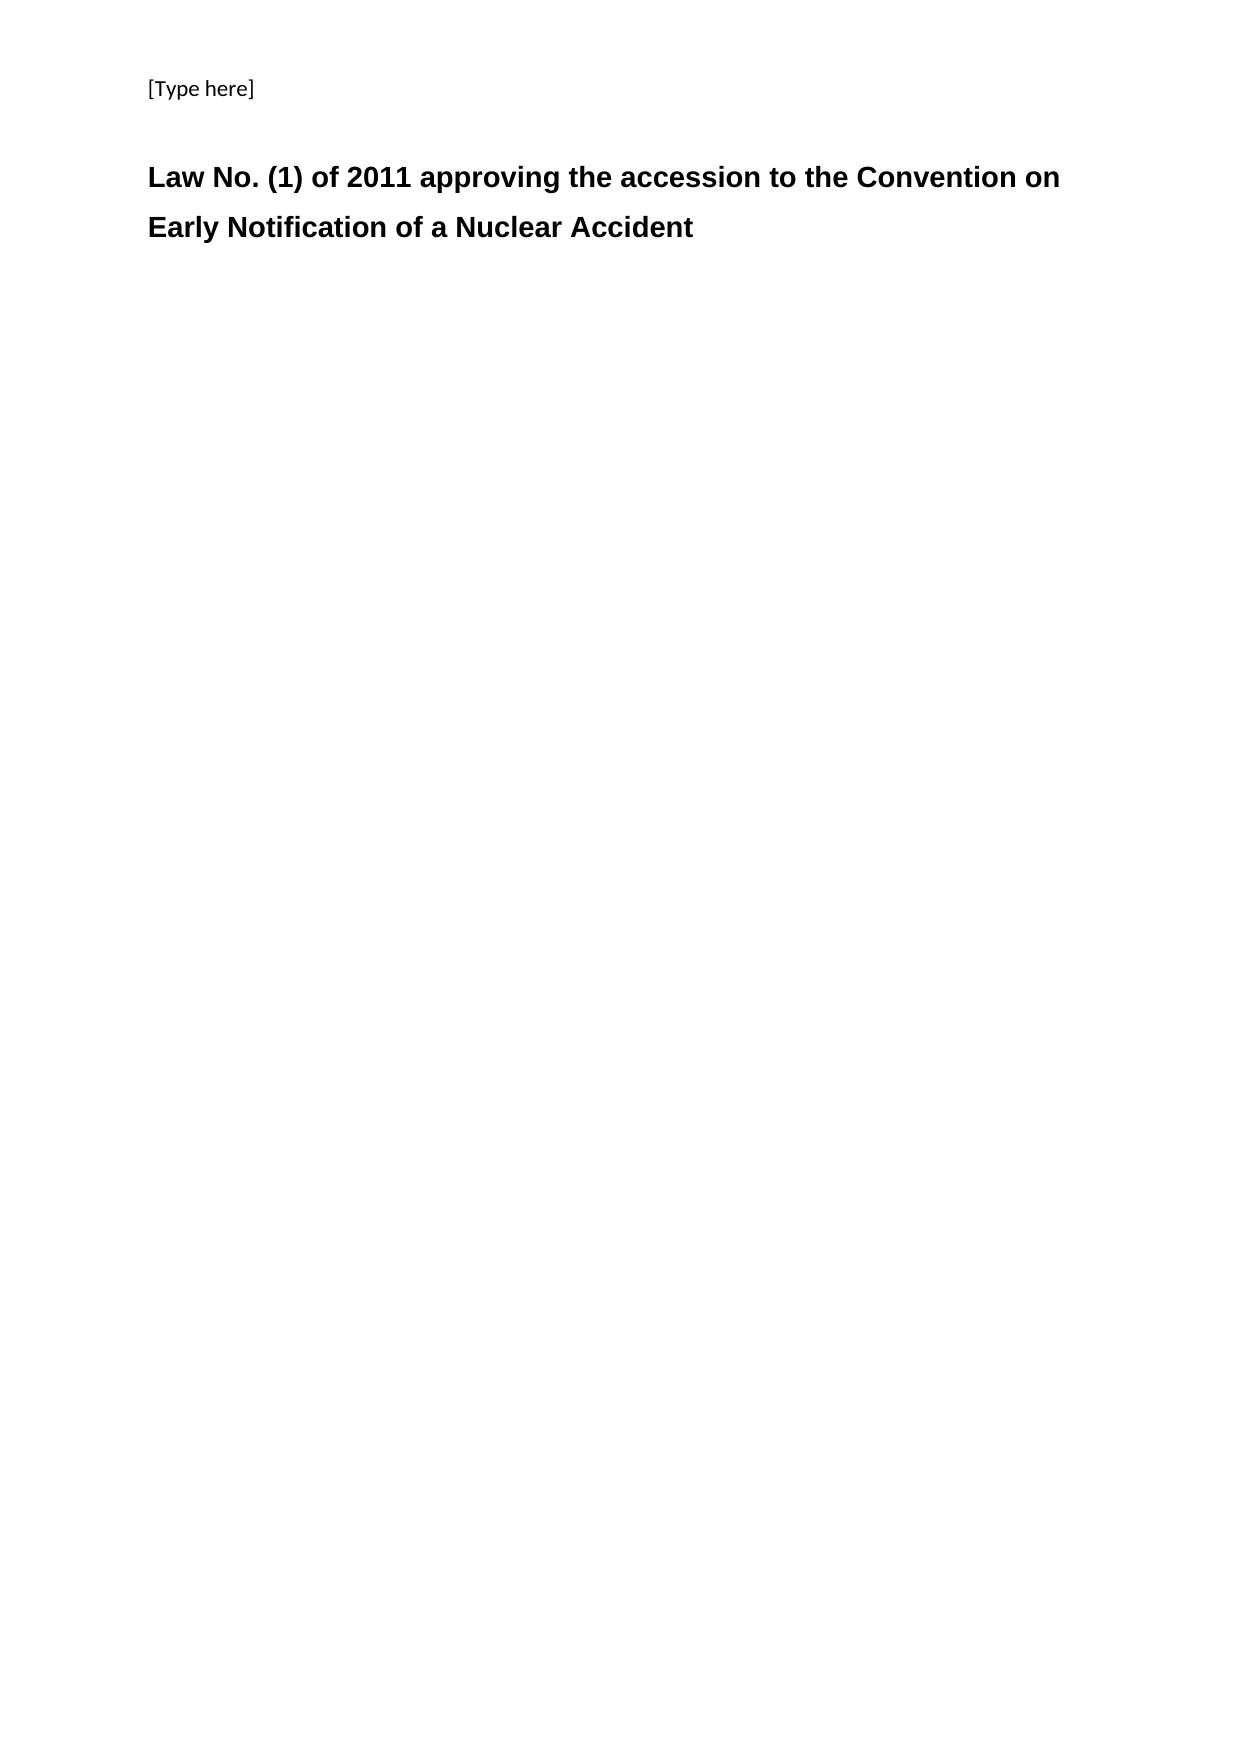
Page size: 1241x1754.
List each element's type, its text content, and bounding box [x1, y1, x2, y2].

text Law No. (1) of 2011 approving the accession to the Convention on Early Notification of a Nuclear Accident [148, 160, 1093, 244]
